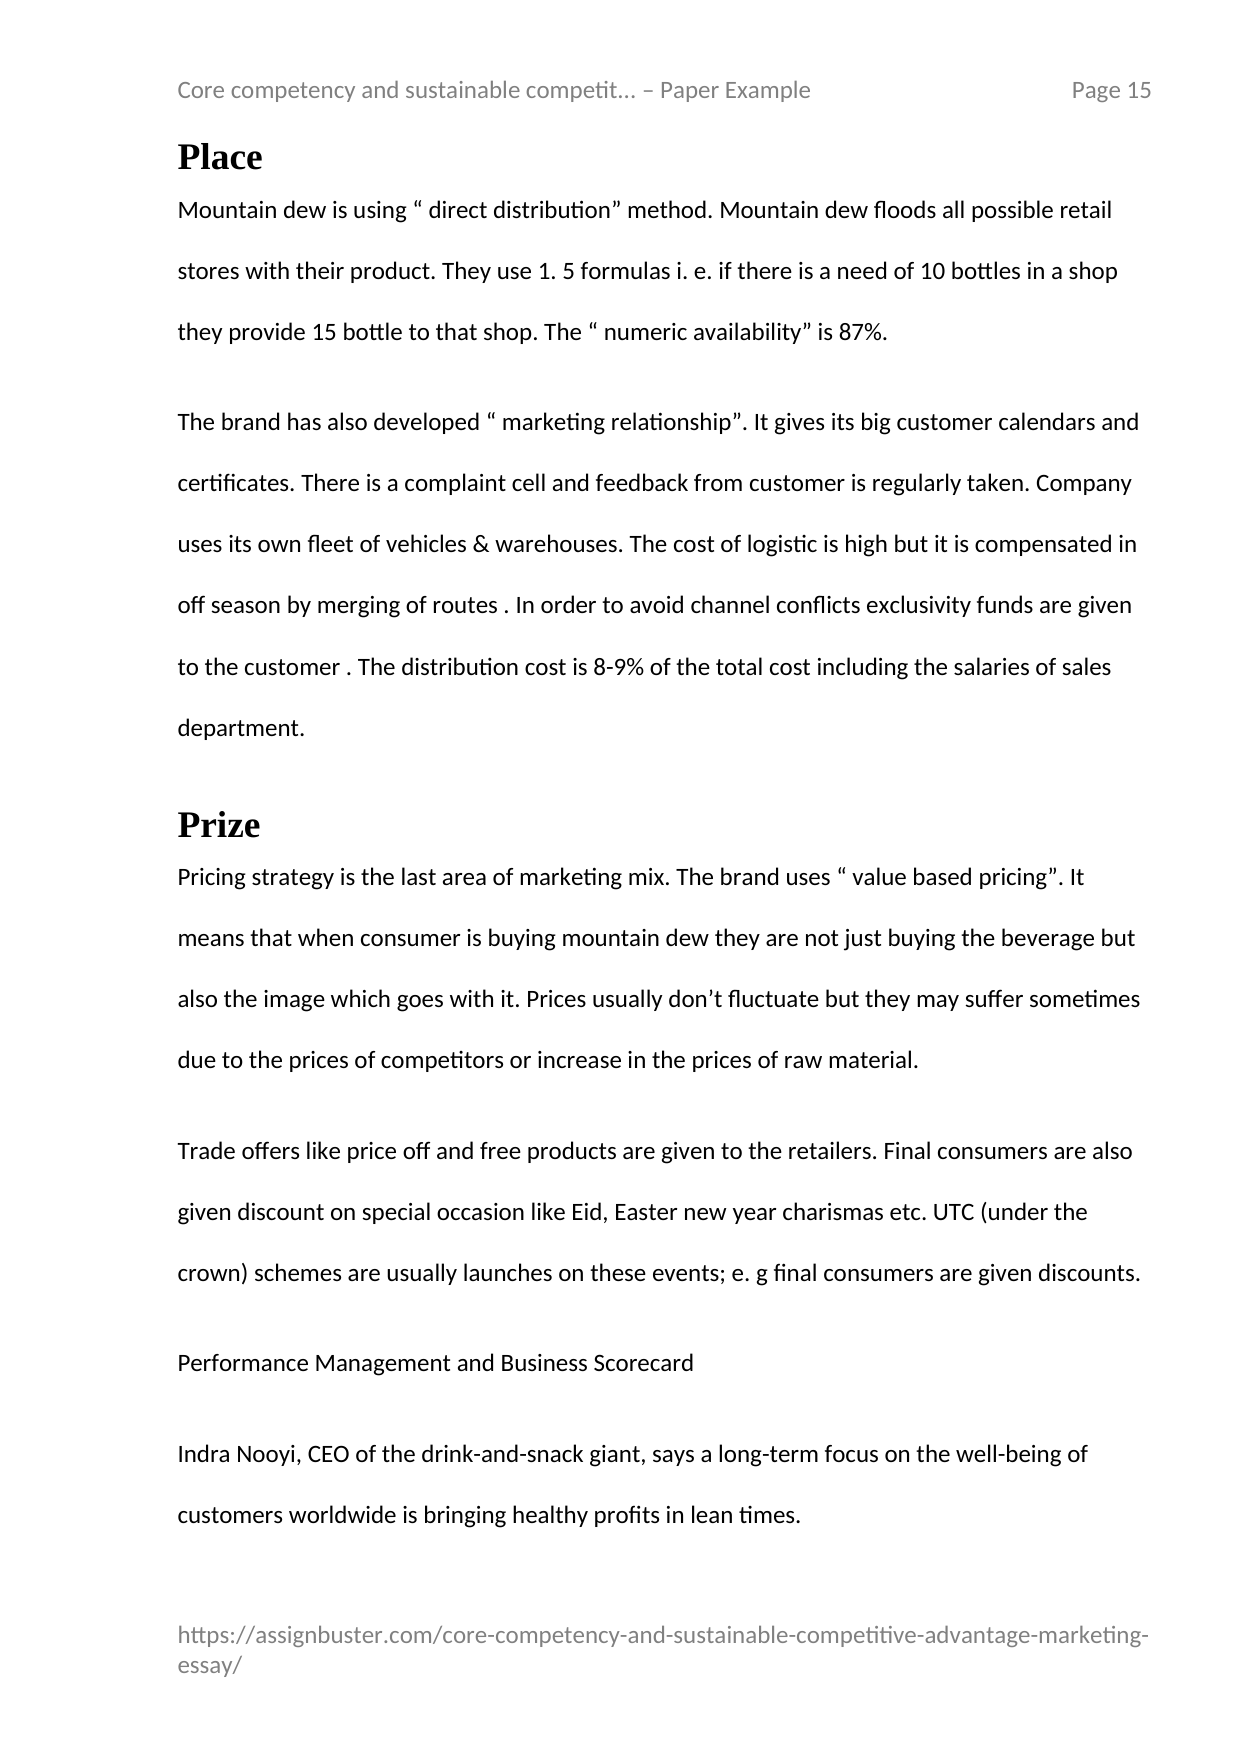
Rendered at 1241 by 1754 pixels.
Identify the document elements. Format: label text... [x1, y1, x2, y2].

text Pricing strategy is the last area of marketing mix. The brand uses “ value based pricing”. It means that when consumer is buying mountain dew they are not just buying the beverage but also the image which goes with it. Prices usually don’t fluctuate but they may suffer sometimes due to the prices of competitors or increase in the prices of raw material. [177, 861, 1152, 1075]
text The brand has also developed “ marketing relationship”. It gives its big customer calendars and certificates. There is a complaint cell and feedback from customer is regularly taken. Company uses its own fleet of vehicles & warehouses. The cost of logistic is high but it is compensated in off season by merging of routes . In order to avoid channel conflicts exclusivity funds are given to the customer . The distribution cost is 8-9% of the total cost including the salaries of sales department. [177, 406, 1152, 742]
text Trade offers like price off and free products are given to the retailers. Final consumers are also given discount on special occasion like Eid, Easter new year charismas etc. UTC (under the crown) schemes are usually launches on these events; e. g final consumers are given discounts. [177, 1135, 1152, 1287]
text Mountain dew is using “ direct distribution” method. Mountain dew floods all possible retail stores with their product. They use 1. 5 formulas i. e. if there is a need of 10 bottles in a shop they provide 15 bottle to that shop. The “ numeric availability” is 87%. [177, 194, 1152, 346]
text Performance Management and Business Scorecard [177, 1347, 1152, 1378]
text Indra Nooyi, CEO of the drink-and-snack giant, says a long-term focus on the well-being of customers worldwide is bringing healthy profits in lean times. [177, 1438, 1152, 1529]
subtitle Prize [177, 802, 1152, 845]
subtitle Place [177, 135, 1152, 178]
